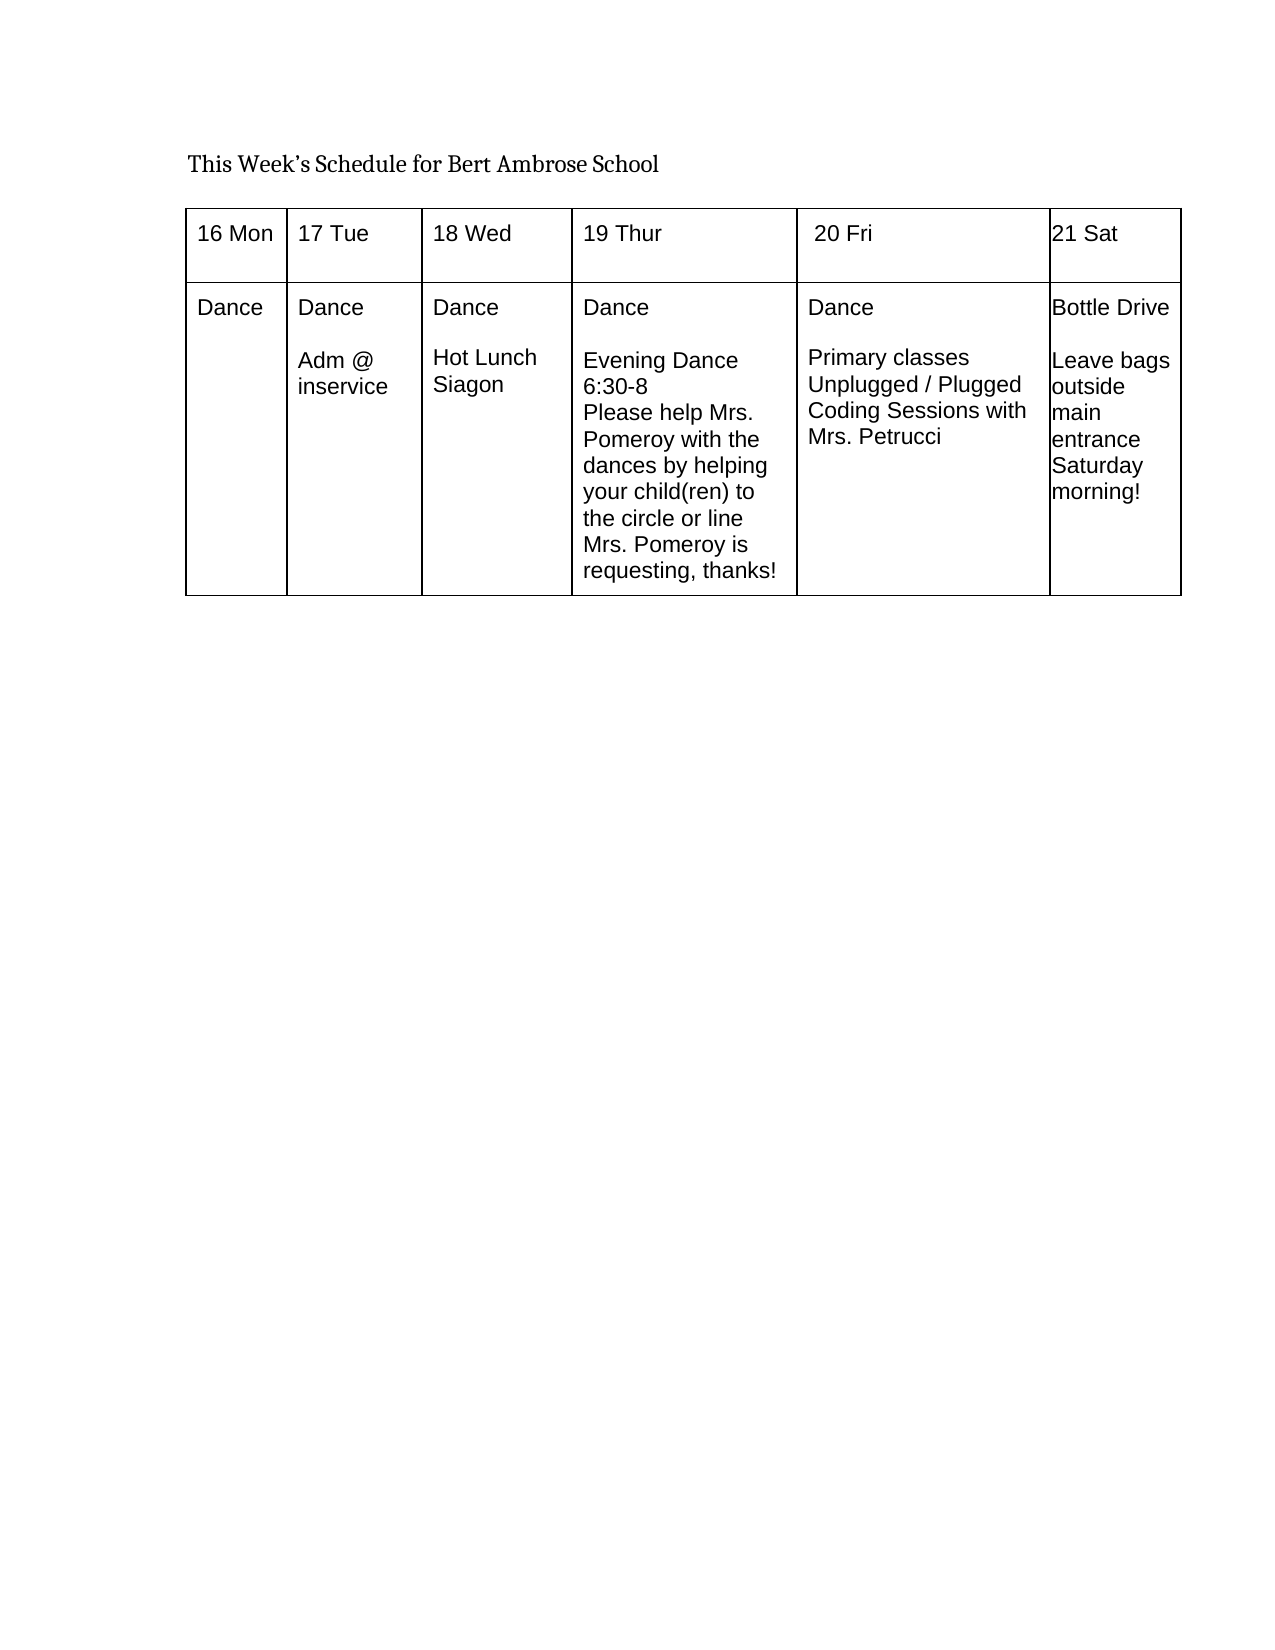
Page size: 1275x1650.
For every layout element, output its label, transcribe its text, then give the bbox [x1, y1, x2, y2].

table_header 18 Wed [423, 209, 571, 281]
table_header 20 Fri [798, 209, 1049, 281]
text This Week’s Schedule for Bert Ambrose School [187, 150, 1087, 179]
table_header 16 Mon [187, 209, 286, 281]
table_cell Dance [187, 283, 286, 595]
table_cell Dance Evening Dance 6:30-8 Please help Mrs. Pomeroy with the dances by helping your child(ren) to the circle or line Mrs. Pomeroy is requesting, thanks! [573, 283, 796, 595]
table_cell Dance Hot Lunch Siagon [423, 283, 571, 595]
table_cell Dance Adm @ inservice [288, 283, 421, 595]
table_header 21 Sat [1051, 209, 1180, 281]
table_header 17 Tue [288, 209, 421, 281]
table_cell Dance Primary classes Unplugged / Plugged Coding Sessions with Mrs. Petrucci [798, 283, 1049, 595]
table_cell Bottle Drive Leave bags outside main entrance Saturday morning! [1051, 283, 1180, 595]
table_header 19 Thur [573, 209, 796, 281]
